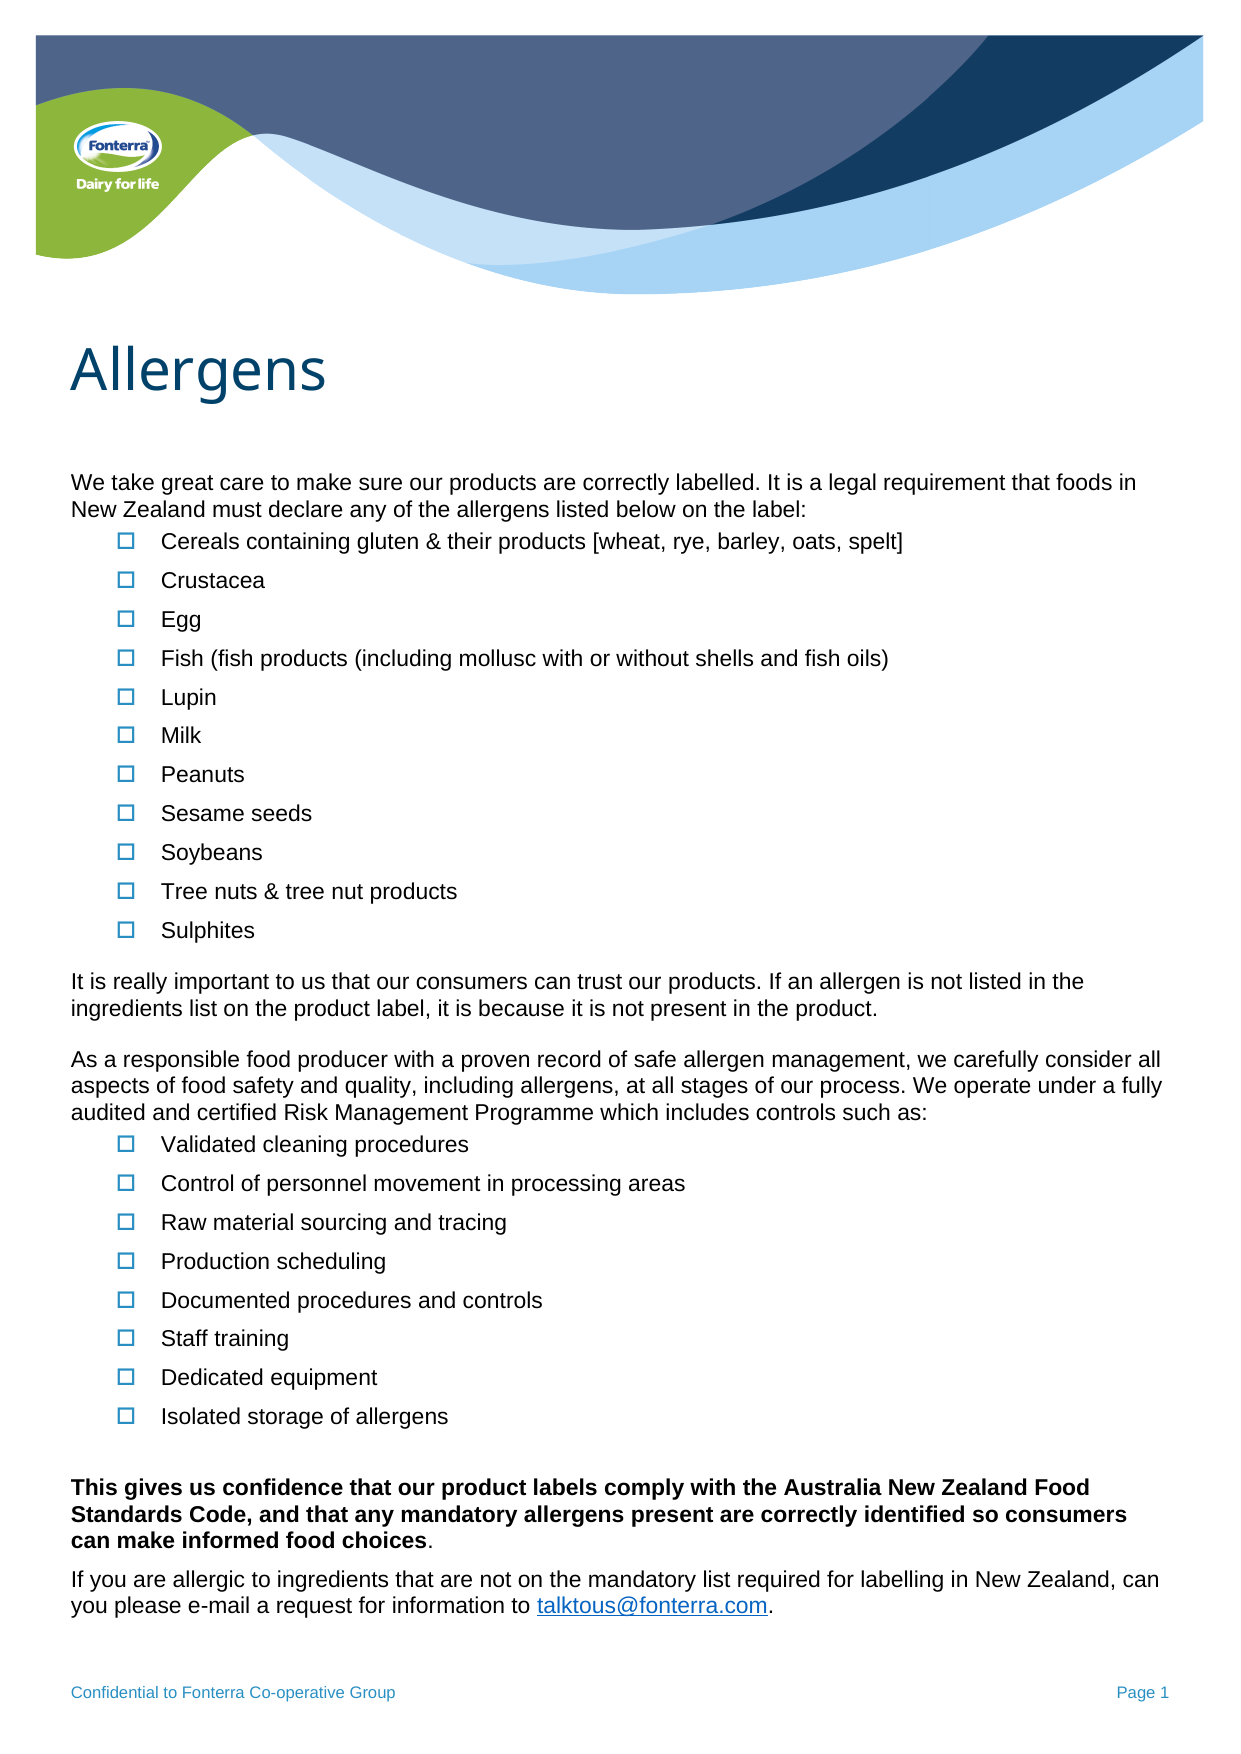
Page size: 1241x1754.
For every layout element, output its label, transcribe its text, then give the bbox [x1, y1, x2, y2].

list Crustacea [116, 567, 1170, 593]
list Cereals containing gluten & their products [wheat, rye, barley, oats, spelt] [116, 528, 1170, 554]
text This gives us confidence that our product labels comply with the Australia New Zealand Food Standards Code, and that any mandatory allergens present are correctly identified so consumers can make informed food choices. [71, 1474, 1170, 1553]
subtitle We take great care to make sure our products are correctly labelled. It is a legal requirement that foods in New Zealand must declare any of the allergens listed below on the label: [71, 469, 1170, 522]
list Fish (fish products (including mollusc with or without shells and fish oils) [116, 645, 1170, 671]
list Peanuts [116, 761, 1170, 788]
list Validated cleaning procedures [116, 1131, 1170, 1157]
list Egg [116, 606, 1170, 632]
list Tree nuts & tree nut products [116, 878, 1170, 904]
subtitle As a responsible food producer with a proven record of safe allergen management, we carefully consider all aspects of food safety and quality, including allergens, at all stages of our process. We operate under a fully audited and certified Risk Management Programme which includes controls such as: [71, 1046, 1170, 1125]
list Production scheduling [116, 1248, 1170, 1274]
list Sulphites [116, 917, 1170, 943]
list Dedicated equipment [116, 1364, 1170, 1391]
picture [0, 0, 1238, 330]
list Control of personnel movement in processing areas [116, 1170, 1170, 1196]
subtitle It is really important to us that our consumers can trust our products. If an allergen is not listed in the ingredients list on the product label, it is because it is not present in the product. [71, 968, 1170, 1021]
list Milk [116, 722, 1170, 749]
list Isolated storage of allergens [116, 1403, 1170, 1429]
list Raw material sourcing and tracing [116, 1209, 1170, 1235]
list Sesame seeds [116, 800, 1170, 827]
list Lupin [116, 684, 1170, 710]
list Documented procedures and controls [116, 1287, 1170, 1313]
text If you are allergic to ingredients that are not on the mandatory list required for labelling in New Zealand, can you please e-mail a request for information to talktous@fonterra.com. [71, 1566, 1170, 1618]
list Staff training [116, 1325, 1170, 1352]
list Soybeans [116, 839, 1170, 865]
